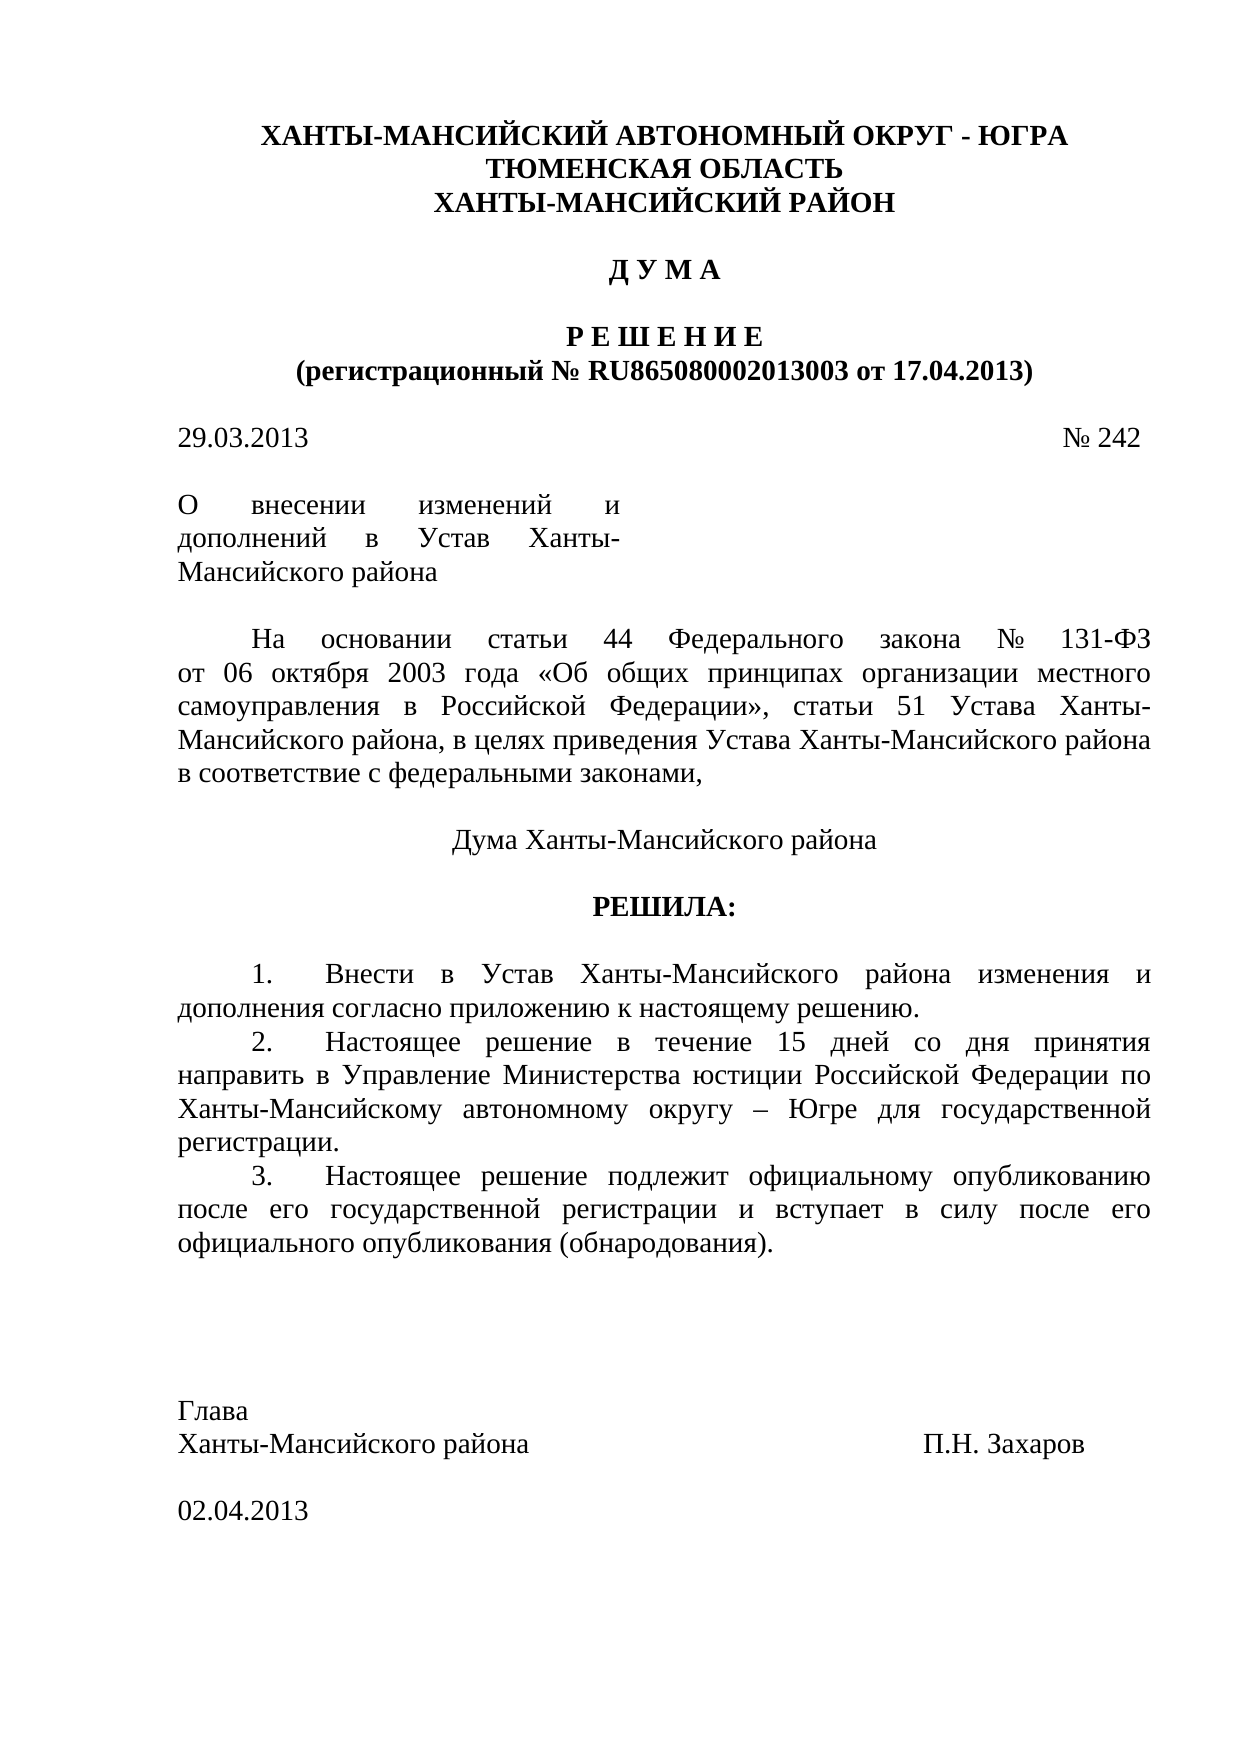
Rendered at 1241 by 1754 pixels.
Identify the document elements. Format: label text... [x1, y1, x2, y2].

text Ханты-Мансийского района П.Н. Захаров [177, 1426, 1152, 1460]
list Настоящее решение подлежит официальному опубликованию после его государственной регистрации и вступает в силу после его официального опубликования (обнародования). [177, 1158, 1152, 1258]
subtitle ТЮМЕНСКАЯ ОБЛАСТЬ [177, 152, 1152, 185]
text 02.04.2013 [177, 1493, 1152, 1527]
text 29.03.2013 № 242 [177, 420, 1152, 453]
text РЕШИЛА: [177, 889, 1152, 923]
subtitle Д У М А [177, 252, 1152, 286]
text ХАНТЫ-МАНСИЙСКИЙ АВТОНОМНЫЙ ОКРУГ - ЮГРА [177, 118, 1152, 152]
text На основании статьи 44 Федерального закона № 131-ФЗ от 06 октября 2003 года «Об общих принципах организации местного самоуправления в Российской Федерации», статьи 51 Устава Ханты-Мансийского района, в целях приведения Устава Ханты-Мансийского района в соответствие с федеральными законами, [177, 621, 1152, 789]
list Внести в Устав Ханты-Мансийского района изменения и дополнения согласно приложению к настоящему решению. [177, 957, 1152, 1024]
text (регистрационный № RU865080002013003 от 17.04.2013) [177, 353, 1152, 386]
text ХАНТЫ-МАНСИЙСКИЙ РАЙОН [177, 185, 1152, 219]
text Р Е Ш Е Н И Е [177, 319, 1152, 353]
text Глава [177, 1393, 1152, 1426]
text О внесении изменений и дополнений в Устав Ханты-Мансийского района [177, 487, 620, 588]
list Настоящее решение в течение 15 дней со дня принятия направить в Управление Министерства юстиции Российской Федерации по Ханты-Мансийскому автономному округу – Югре для государственной регистрации. [177, 1024, 1152, 1158]
text Дума Ханты-Мансийского района [177, 822, 1152, 856]
